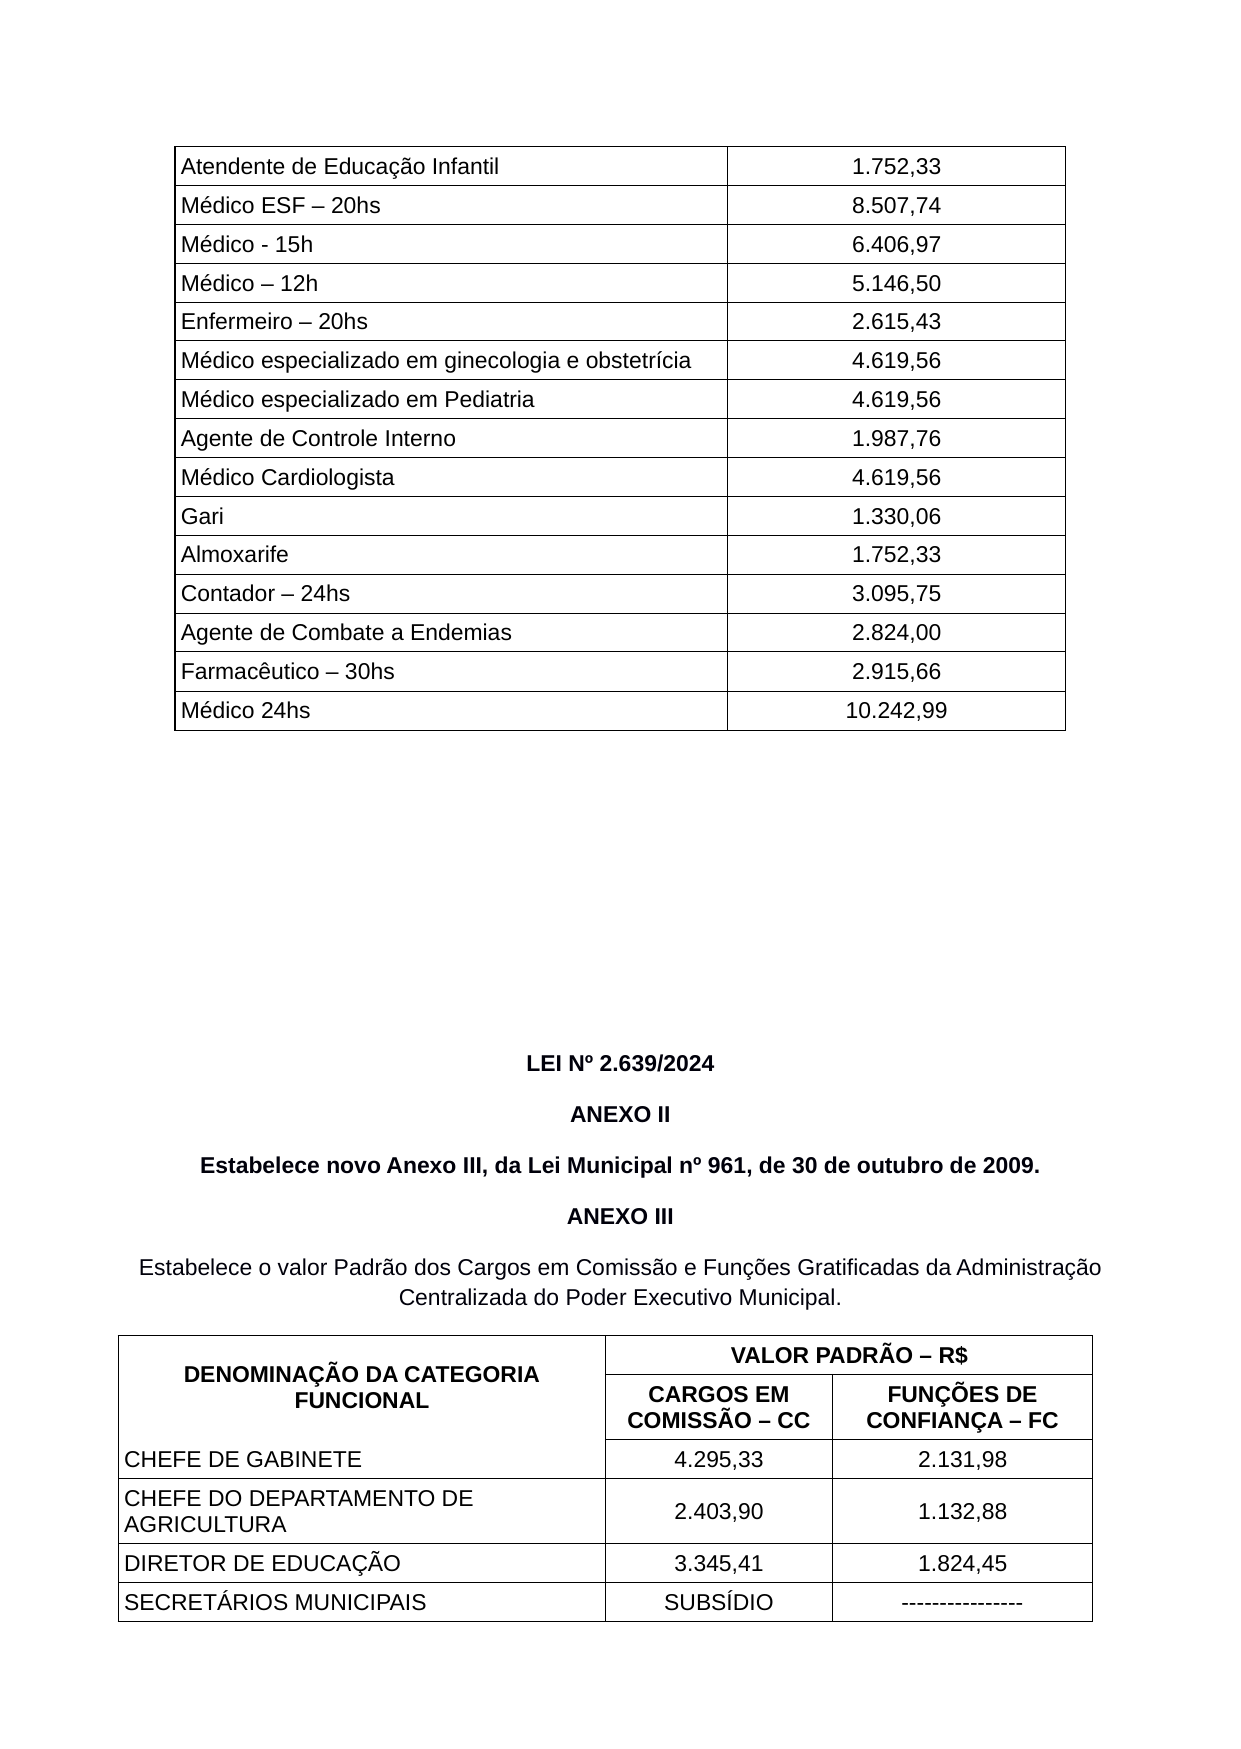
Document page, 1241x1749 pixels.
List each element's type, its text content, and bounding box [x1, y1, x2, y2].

table_cell SECRETÁRIOS MUNICIPAIS [119, 1583, 605, 1621]
table_cell Almoxarife [176, 536, 727, 573]
table_cell CHEFE DO DEPARTAMENTO DE AGRICULTURA [119, 1479, 605, 1543]
table_header VALOR PADRÃO – R$ [606, 1336, 1092, 1374]
table_cell Farmacêutico – 30hs [176, 652, 727, 691]
table_cell 4.295,33 [606, 1440, 832, 1478]
table_cell Médico especializado em Pediatria [176, 380, 727, 418]
text Estabelece novo Anexo III, da Lei Municipal nº 961, de 30 de outubro de 2009. [118, 1152, 1122, 1178]
table_cell Atendente de Educação Infantil [176, 147, 727, 185]
table_cell 2.824,00 [728, 614, 1065, 651]
table_cell CHEFE DE GABINETE [119, 1439, 605, 1478]
table_cell Enfermeiro – 20hs [176, 303, 727, 340]
table_cell Contador – 24hs [176, 575, 727, 612]
text Estabelece o valor Padrão dos Cargos em Comissão e Funções Gratificadas da Administração Centralizada do Poder Executivo Municipal. [118, 1254, 1122, 1310]
table_cell 5.146,50 [728, 264, 1065, 302]
table_cell 1.330,06 [728, 497, 1065, 535]
table_cell Agente de Controle Interno [176, 419, 727, 457]
table_cell 4.619,56 [728, 341, 1065, 379]
table_cell Médico 24hs [176, 692, 727, 730]
table_cell Agente de Combate a Endemias [176, 614, 727, 651]
table_cell 1.132,88 [833, 1479, 1092, 1543]
table_cell 2.131,98 [833, 1440, 1092, 1478]
table_cell 8.507,74 [728, 186, 1065, 224]
text ANEXO II [118, 1101, 1122, 1127]
table_cell ---------------- [833, 1583, 1092, 1621]
table_cell 2.615,43 [728, 303, 1065, 340]
table_cell 2.403,90 [606, 1479, 832, 1543]
table_cell Médico ESF – 20hs [176, 186, 727, 224]
table_cell 3.345,41 [606, 1544, 832, 1582]
table_cell 10.242,99 [728, 692, 1065, 730]
table_cell Médico – 12h [176, 264, 727, 302]
table_cell DIRETOR DE EDUCAÇÃO [119, 1544, 605, 1582]
table_cell FUNÇÕES DE CONFIANÇA – FC [833, 1375, 1092, 1439]
table_cell 6.406,97 [728, 225, 1065, 263]
table_cell 3.095,75 [728, 575, 1065, 612]
text LEI Nº 2.639/2024 [118, 1049, 1122, 1076]
text ANEXO III [118, 1203, 1122, 1229]
table_cell Gari [176, 497, 727, 535]
table_cell SUBSÍDIO [606, 1583, 832, 1621]
table_cell Médico Cardiologista [176, 458, 727, 496]
table_cell 4.619,56 [728, 380, 1065, 418]
table_cell Médico especializado em ginecologia e obstetrícia [176, 341, 727, 379]
table_cell CARGOS EM COMISSÃO – CC [606, 1375, 832, 1439]
table_header DENOMINAÇÃO DA CATEGORIA FUNCIONAL [119, 1336, 605, 1439]
table_cell Médico - 15h [176, 225, 727, 263]
table_cell 1.752,33 [728, 147, 1065, 185]
table_cell 4.619,56 [728, 458, 1065, 496]
table_cell 2.915,66 [728, 652, 1065, 691]
table_cell 1.987,76 [728, 419, 1065, 457]
table_cell 1.824,45 [833, 1544, 1092, 1582]
table_cell 1.752,33 [728, 536, 1065, 573]
